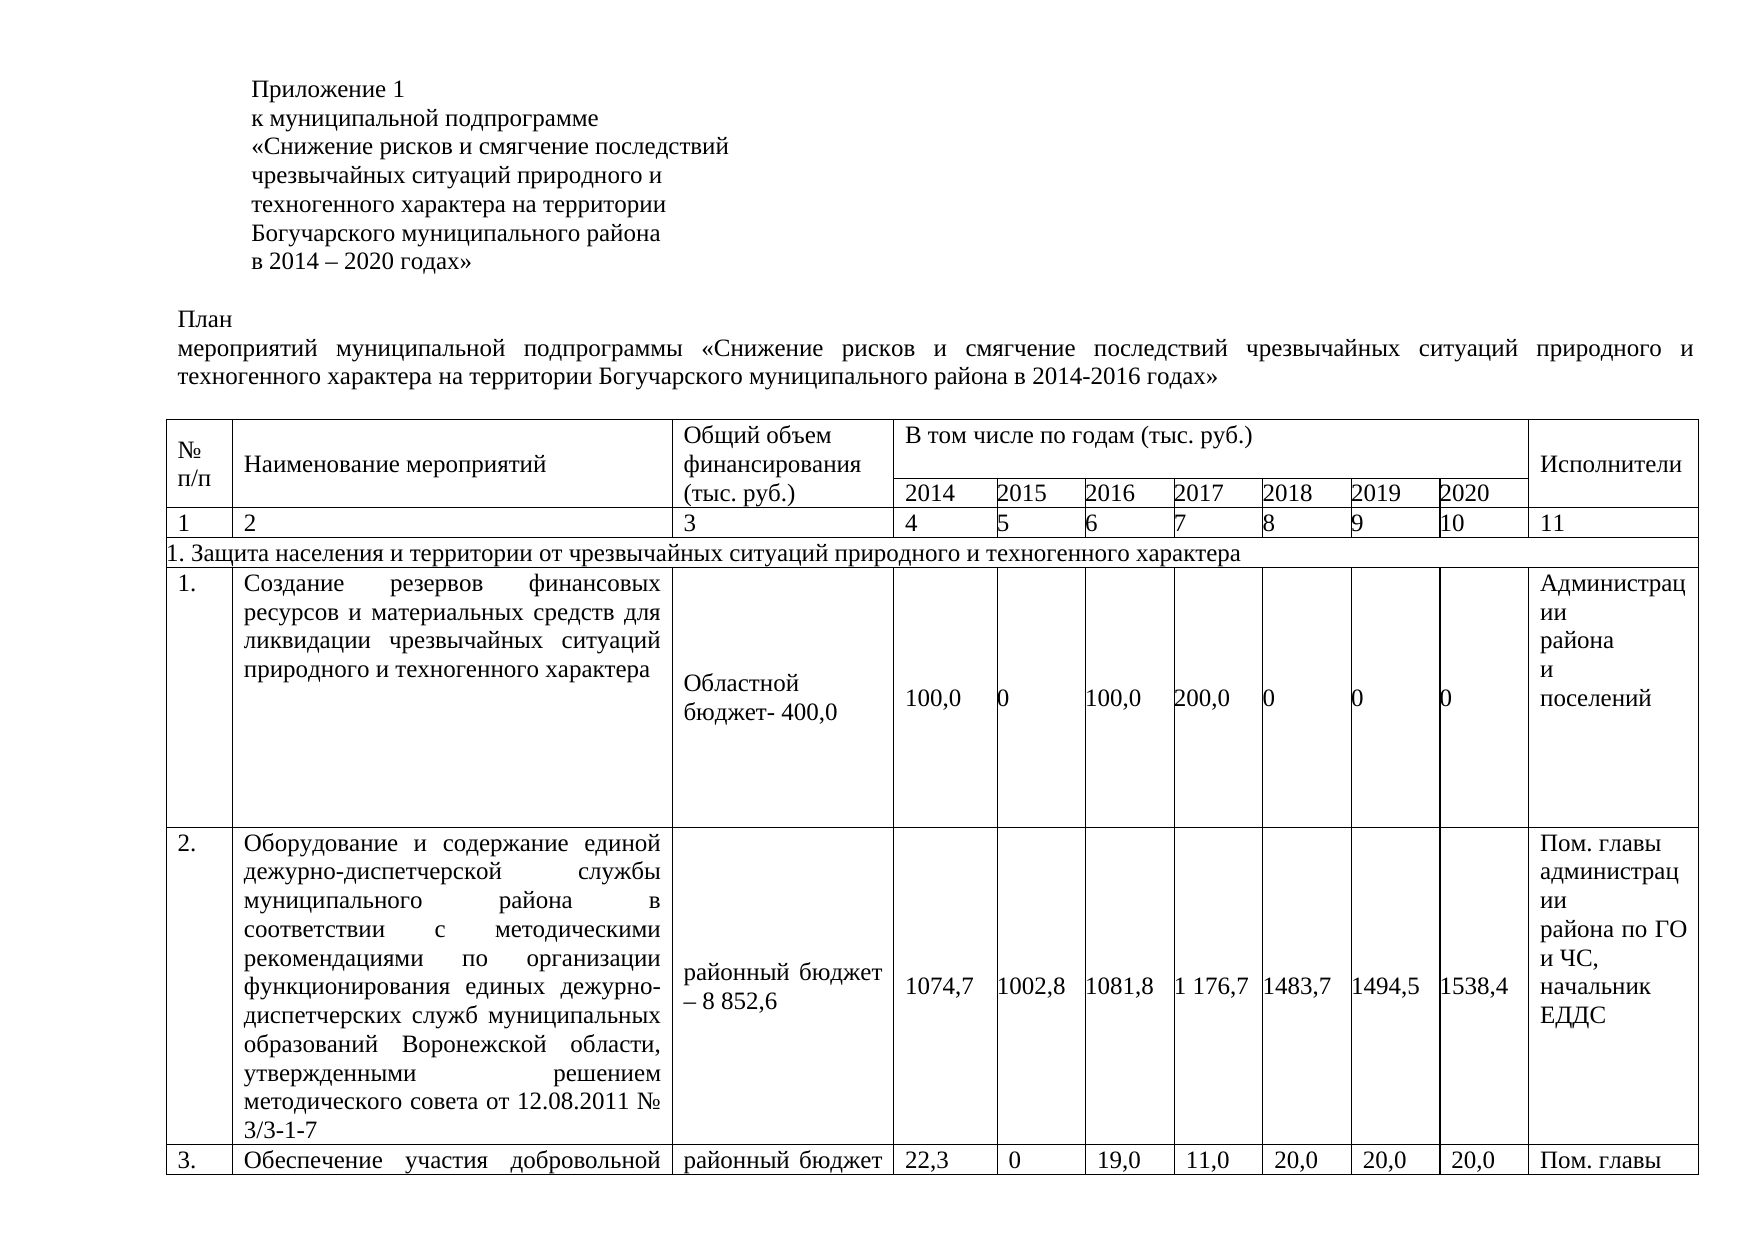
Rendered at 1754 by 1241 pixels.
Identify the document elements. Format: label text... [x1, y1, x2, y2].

table_cell 0 [1352, 568, 1439, 827]
table_cell 7 [1175, 508, 1262, 537]
table_cell 2 [233, 508, 672, 537]
table_cell 22,3 [894, 1145, 997, 1174]
table_cell 2015 [998, 479, 1085, 507]
table_cell 0 [998, 568, 1085, 827]
table_cell 10 [1441, 508, 1528, 537]
table_cell районный бюджет – 8 852,6 [673, 828, 893, 1144]
table_cell 2014 [894, 479, 997, 507]
text мероприятий муниципальной подпрограммы «Снижение рисков и смягчение последствий чрезвычайных ситуаций природного и техногенного характера на территории Богучарского муниципального района в 2014-2016 годах» [177, 333, 1695, 390]
text техногенного характера на территории [177, 189, 1695, 218]
table_cell 5 [998, 508, 1085, 537]
text в 2014 – 2020 годах» [177, 246, 1695, 275]
table_header Исполнители [1529, 420, 1698, 507]
table_cell 1494,5 [1352, 828, 1439, 1144]
table_cell 0 [1441, 568, 1528, 827]
text чрезвычайных ситуаций природного и [177, 160, 1695, 189]
table_cell районный бюджет – 112,3 [673, 1145, 893, 1174]
table_cell Создание резервов финансовых ресурсов и материальных средств для ликвидации чрезвычайных ситуаций природного и техногенного характера [233, 568, 672, 827]
table_cell 1081,8 [1086, 828, 1174, 1144]
table_cell 1074,7 [894, 828, 997, 1144]
text План [177, 304, 1695, 333]
table_cell 20,0 [1263, 1145, 1351, 1174]
table_cell 2018 [1263, 479, 1351, 507]
table_cell 1 [167, 508, 232, 537]
table_cell 1. [167, 568, 232, 827]
table_cell 2017 [1175, 479, 1262, 507]
table_header Общий объем финансирования (тыс. руб.) [673, 420, 893, 507]
table_header Наименование мероприятий [233, 420, 672, 507]
table_cell 1 176,7 [1175, 828, 1262, 1144]
table_header В том числе по годам (тыс. руб.) [894, 420, 1528, 477]
table_cell Обеспечение участия добровольной пожарной команды в ежегодном смотре-конкурсе среди добровольцев [233, 1145, 672, 1174]
table_cell 19,0 [1086, 1145, 1174, 1174]
table_cell 9 [1352, 508, 1439, 537]
table_cell 11,0 [1175, 1145, 1262, 1174]
text «Снижение рисков и смягчение последствий [177, 131, 1695, 160]
table_cell 100,0 [1086, 568, 1174, 827]
table_cell 200,0 [1175, 568, 1262, 827]
text Приложение 1 [177, 74, 1695, 103]
table_cell 20,0 [1352, 1145, 1439, 1174]
table_cell 2020 [1441, 479, 1528, 507]
table_cell 100,0 [894, 568, 997, 827]
table_cell 1. Защита населения и территории от чрезвычайных ситуаций природного и техногенного характера [167, 538, 1698, 567]
table_cell 20,0 [1441, 1145, 1528, 1174]
table_cell 2. [167, 828, 232, 1144]
table_cell Оборудование и содержание единой дежурно-диспетчерской службы муниципального района в соответствии с методическими рекомендациями по организации функционирования единых дежурно-диспетчерских служб муниципальных образований Воронежской области, утвержденными решением методического совета от 12.08.2011 № 3/3-1-7 [233, 828, 672, 1144]
table_cell Областной бюджет- 400,0 [673, 568, 893, 827]
table_cell 1002,8 [998, 828, 1085, 1144]
table_header № п/п [167, 420, 232, 507]
table_cell 2016 [1086, 479, 1174, 507]
table_cell 3. [167, 1145, 232, 1174]
table_cell 3 [673, 508, 893, 537]
table_cell Пом. главы администрации района по ГО и ЧС [1529, 1145, 1698, 1174]
table_cell 0 [998, 1145, 1085, 1174]
table_cell 8 [1263, 508, 1351, 537]
table_cell 0 [1263, 568, 1351, 827]
table_cell Пом. главы администрации района по ГО и ЧС, начальник ЕДДС [1529, 828, 1698, 1144]
table_cell 1538,4 [1441, 828, 1528, 1144]
table_cell 4 [894, 508, 997, 537]
table_cell Администрации района и поселений [1529, 568, 1698, 827]
text к муниципальной подпрограмме [177, 103, 1695, 131]
text Богучарского муниципального района [177, 218, 1695, 246]
table_cell 11 [1529, 508, 1698, 537]
table_cell 1483,7 [1263, 828, 1351, 1144]
table_cell 6 [1086, 508, 1174, 537]
table_cell 2019 [1352, 479, 1439, 507]
